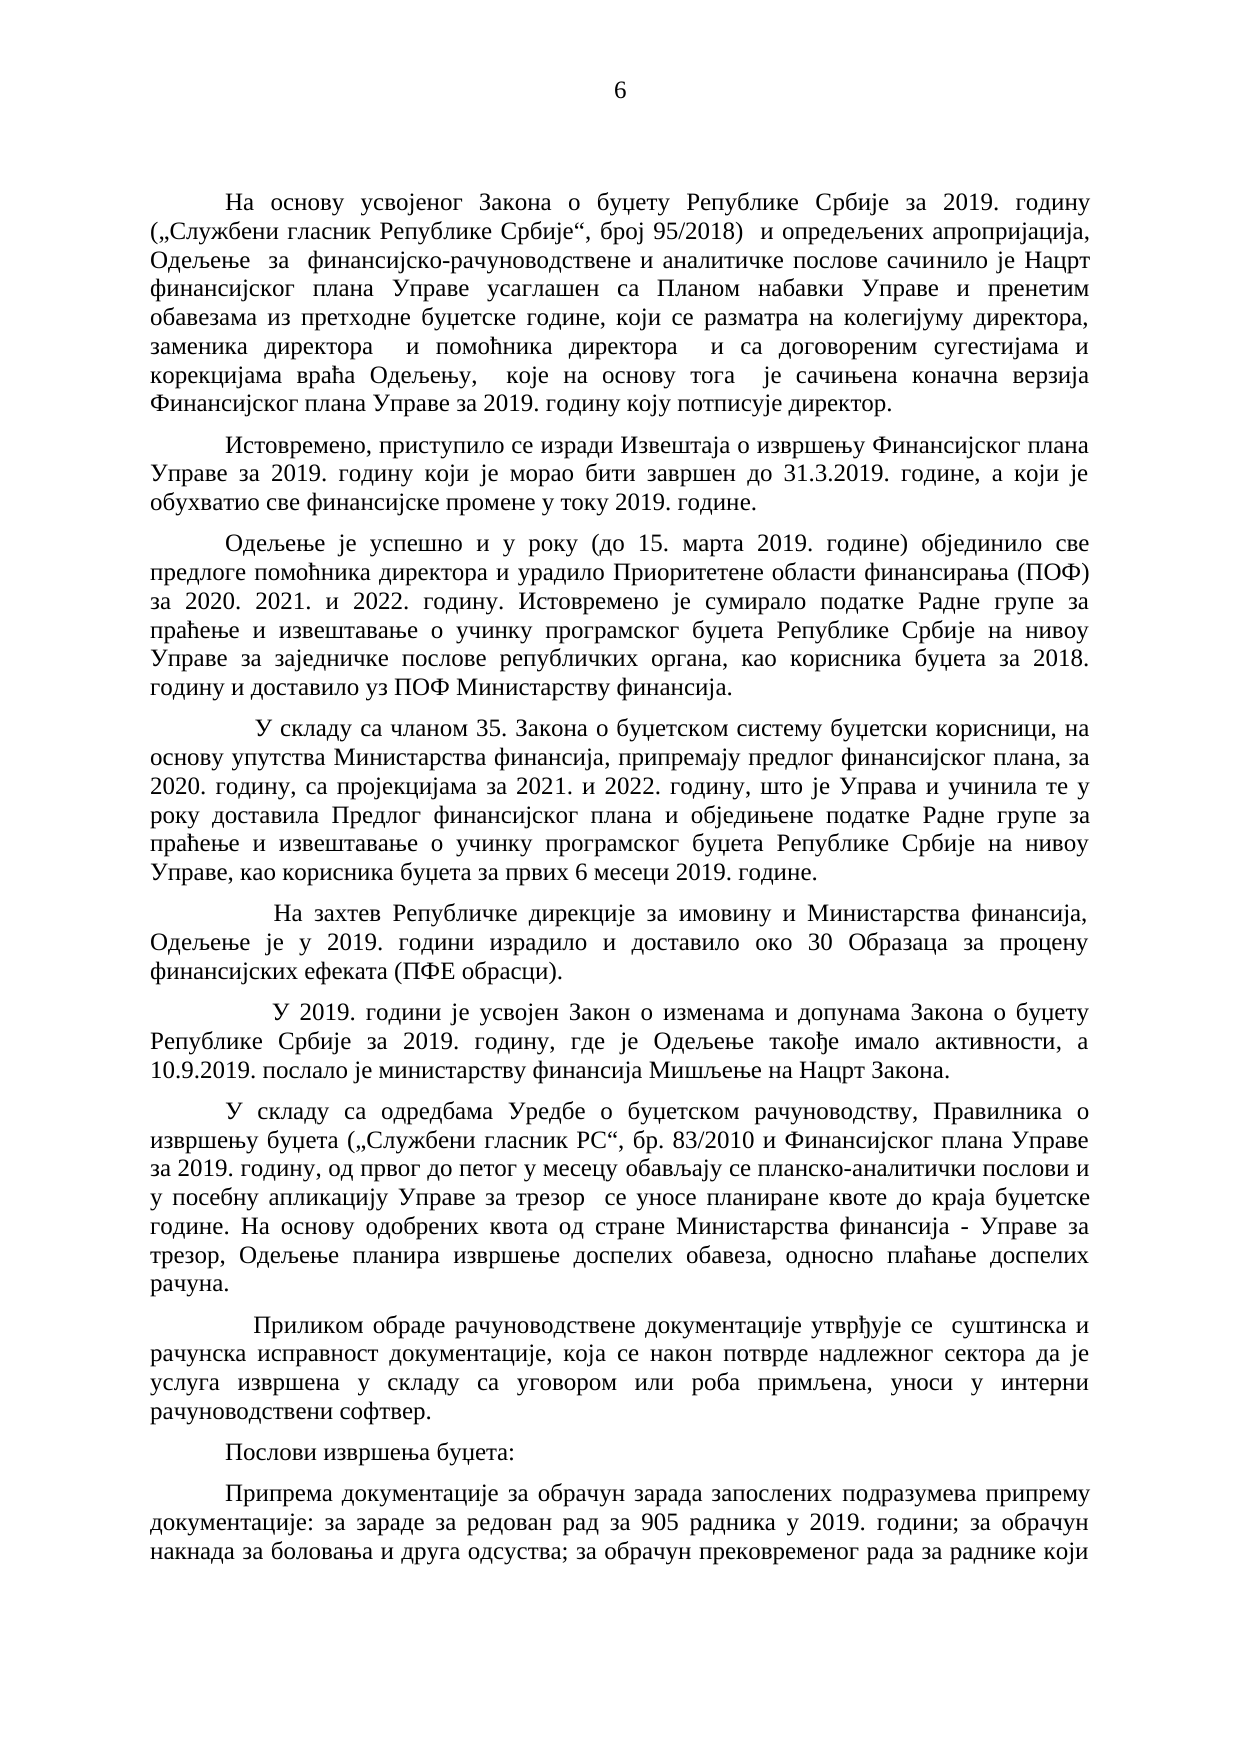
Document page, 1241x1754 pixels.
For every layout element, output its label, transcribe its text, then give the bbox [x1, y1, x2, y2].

text Истовремено, приступило се изради Извештаја о извршењу Финансијског плана Управе за 2019. годину који је морао бити завршен до 31.3.2019. године, а који је обухватио све финансијске промене у току 2019. године. [150, 430, 1090, 516]
text Приликом обраде рачуноводствене документације утврђује се суштинска и рачунска исправност документације, која се након потврде надлежног сектора да је услуга извршена у складу са уговором или роба примљена, уноси у интерни рачуноводствени софтвер. [150, 1310, 1090, 1425]
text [150, 1478, 1090, 1565]
text На захтев Републичке дирекције за имовину и Министарства финансија, Одељење је у 2019. години израдило и доставило око 30 Образаца за процену финансијских ефеката (ПФЕ обрасци). [150, 898, 1090, 985]
text На основу усвојеног Закона о буџету Републике Србије за 2019. годину („Службени гласник Републике Србије“, број 95/2018) и опредељених апропријација, Одељење за финансијско-рачуноводствене и аналитичке послове сачинило је Нацрт финансијског плана Управе усаглашен са Планом набавки Управе и пренетим обавезама из претходне буџетске године, који се разматра на колегијуму директора, заменика директора и помоћника директора и са договореним сугестијама и корекцијама враћа Одељењу, које на основу тога је сачињена коначна верзија Финансијског плана Управе за 2019. годину коју потписује директор. [150, 187, 1090, 417]
text У складу са чланом 35. Закона о буџетском систему буџетски корисници, на основу упутства Министарства финансија, припремају предлог финансијског плана, за 2020. годину, са пројекцијама за 2021. и 2022. годину, што је Управа и учинила те у року доставила Предлог финансијског плана и обједињене податке Радне групе за праћење и извештавање о учинку програмског буџета Републике Србије на нивоу Управе, као корисника буџета за првих 6 месеци 2019. године. [150, 713, 1090, 886]
text У 2019. години је усвојен Закон о изменама и допунама Закона о буџету Републике Србије за 2019. годину, где је Одељење такође имало активности, а 10.9.2019. послало је министарству финансија Мишљење на Нацрт Закона. [150, 997, 1090, 1083]
text Одељење је успешно и у року (до 15. марта 2019. године) објединило све предлоге помоћника директора и урадило Приоритетене области финансирања (ПОФ) за 2020. 2021. и 2022. годину. Истовремено је сумирало податке Радне групе за праћење и извештавање о учинку програмског буџета Републике Србије на нивоу Управе за заједничке послове републичких органа, као корисника буџета за 2018. годину и доставило уз ПОФ Министарству финансија. [150, 528, 1090, 701]
text Послови извршења буџета: [150, 1437, 1090, 1466]
text У складу са одредбама Уредбе о буџетском рачуноводству, Правилника о извршењу буџета („Службени гласник РС“, бр. 83/2010 и Финансијског плана Управе за 2019. годину, од првог до петог у месецу обављају се планско-аналитички послови и у посебну апликацију Управе за трезор се уносе планиранe квоте до краја буџетске године. На основу одобрених квота од стране Министарства финансија - Управе за трезор, Одељење планира извршење доспелих обавеза, односно плаћање доспелих рачуна. [150, 1096, 1090, 1297]
